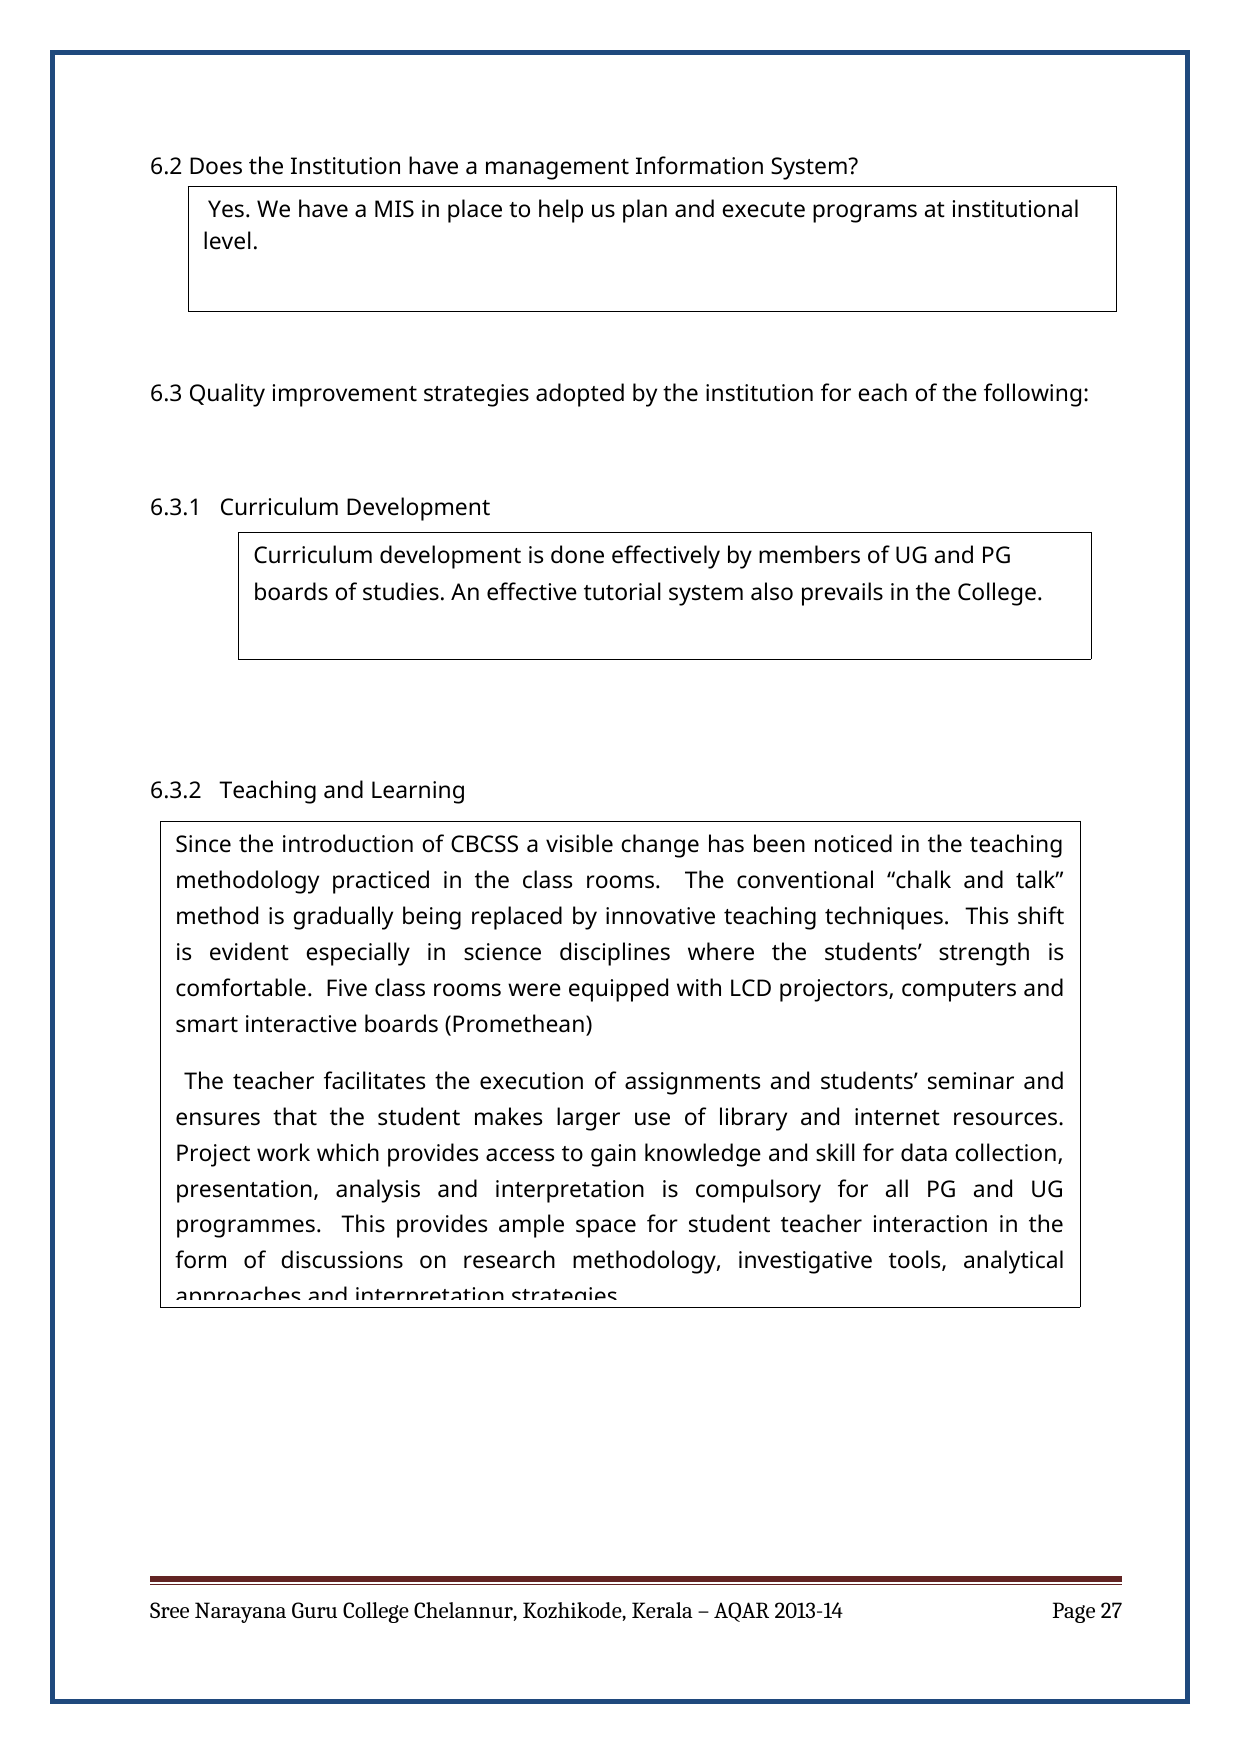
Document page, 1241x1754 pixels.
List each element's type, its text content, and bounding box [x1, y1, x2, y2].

text 6.3 Quality improvement strategies adopted by the institution for each of the following: [150, 377, 1122, 408]
text 6.3.2 Teaching and Learning [150, 774, 1122, 806]
text 6.2 Does the Institution have a management Information System? [150, 150, 1122, 181]
text 6.3.1 Curriculum Development [150, 491, 1122, 522]
